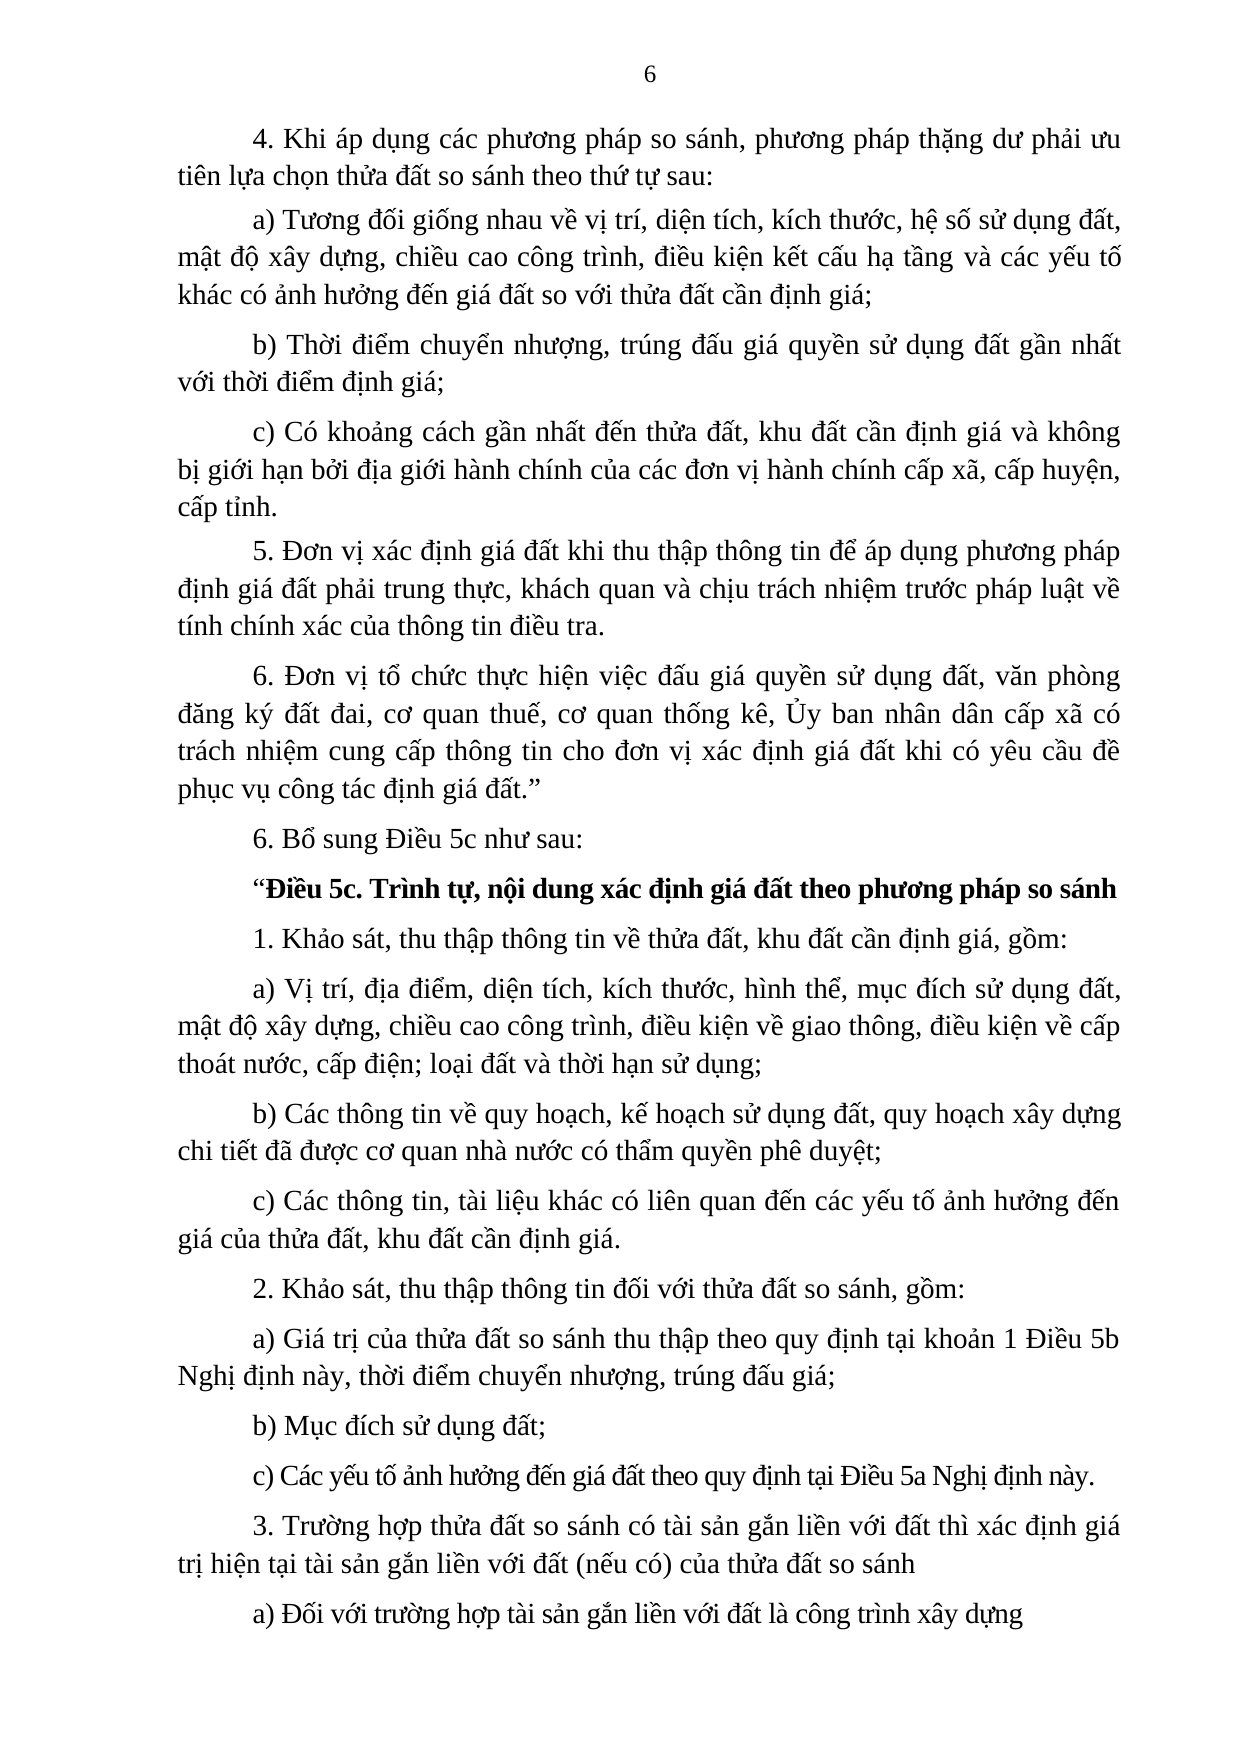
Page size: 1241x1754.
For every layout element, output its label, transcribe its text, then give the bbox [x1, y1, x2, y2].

text a) Giá trị của thửa đất so sánh thu thập theo quy định tại khoản 1 Điều 5b Nghị định này, thời điểm chuyển nhượng, trúng đấu giá; [177, 1318, 1122, 1393]
text 3. Trường hợp thửa đất so sánh có tài sản gắn liền với đất thì xác định giá trị hiện tại tài sản gắn liền với đất (nếu có) của thửa đất so sánh [177, 1506, 1122, 1581]
text 2. Khảo sát, thu thập thông tin đối với thửa đất so sánh, gồm: [177, 1268, 1122, 1306]
text 6. Đơn vị tổ chức thực hiện việc đấu giá quyền sử dụng đất, văn phòng đăng ký đất đai, cơ quan thuế, cơ quan thống kê, Ủy ban nhân dân cấp xã có trách nhiệm cung cấp thông tin cho đơn vị xác định giá đất khi có yêu cầu đề phục vụ công tác định giá đất.” [177, 656, 1122, 806]
text 6. Bổ sung Điều 5c như sau: [177, 818, 1122, 856]
text a) Tương đối giống nhau về vị trí, diện tích, kích thước, hệ số sử dụng đất, mật độ xây dựng, chiều cao công trình, điều kiện kết cấu hạ tầng và các yếu tố khác có ảnh hưởng đến giá đất so với thửa đất cần định giá; [177, 199, 1122, 312]
text c) Các yếu tố ảnh hưởng đến giá đất theo quy định tại Điều 5a Nghị định này. [177, 1456, 1122, 1493]
text c) Có khoảng cách gần nhất đến thửa đất, khu đất cần định giá và không bị giới hạn bởi địa giới hành chính của các đơn vị hành chính cấp xã, cấp huyện, cấp tỉnh. [177, 412, 1122, 524]
text b) Mục đích sử dụng đất; [177, 1406, 1122, 1443]
text a) Vị trí, địa điểm, diện tích, kích thước, hình thể, mục đích sử dụng đất, mật độ xây dựng, chiều cao công trình, điều kiện về giao thông, điều kiện về cấp thoát nước, cấp điện; loại đất và thời hạn sử dụng; [177, 968, 1122, 1081]
text b) Các thông tin về quy hoạch, kế hoạch sử dụng đất, quy hoạch xây dựng chi tiết đã được cơ quan nhà nước có thẩm quyền phê duyệt; [177, 1093, 1122, 1168]
text a) Đối với trường hợp tài sản gắn liền với đất là công trình xây dựng [177, 1593, 1122, 1631]
text “Điều 5c. Trình tự, nội dung xác định giá đất theo phương pháp so sánh [177, 868, 1122, 906]
text b) Thời điểm chuyển nhượng, trúng đấu giá quyền sử dụng đất gần nhất với thời điểm định giá; [177, 324, 1122, 399]
text 1. Khảo sát, thu thập thông tin về thửa đất, khu đất cần định giá, gồm: [177, 918, 1122, 956]
text 5. Đơn vị xác định giá đất khi thu thập thông tin để áp dụng phương pháp định giá đất phải trung thực, khách quan và chịu trách nhiệm trước pháp luật về tính chính xác của thông tin điều tra. [177, 531, 1122, 643]
text 4. Khi áp dụng các phương pháp so sánh, phương pháp thặng dư phải ưu tiên lựa chọn thửa đất so sánh theo thứ tự sau: [177, 118, 1122, 193]
text c) Các thông tin, tài liệu khác có liên quan đến các yếu tố ảnh hưởng đến giá của thửa đất, khu đất cần định giá. [177, 1181, 1122, 1256]
